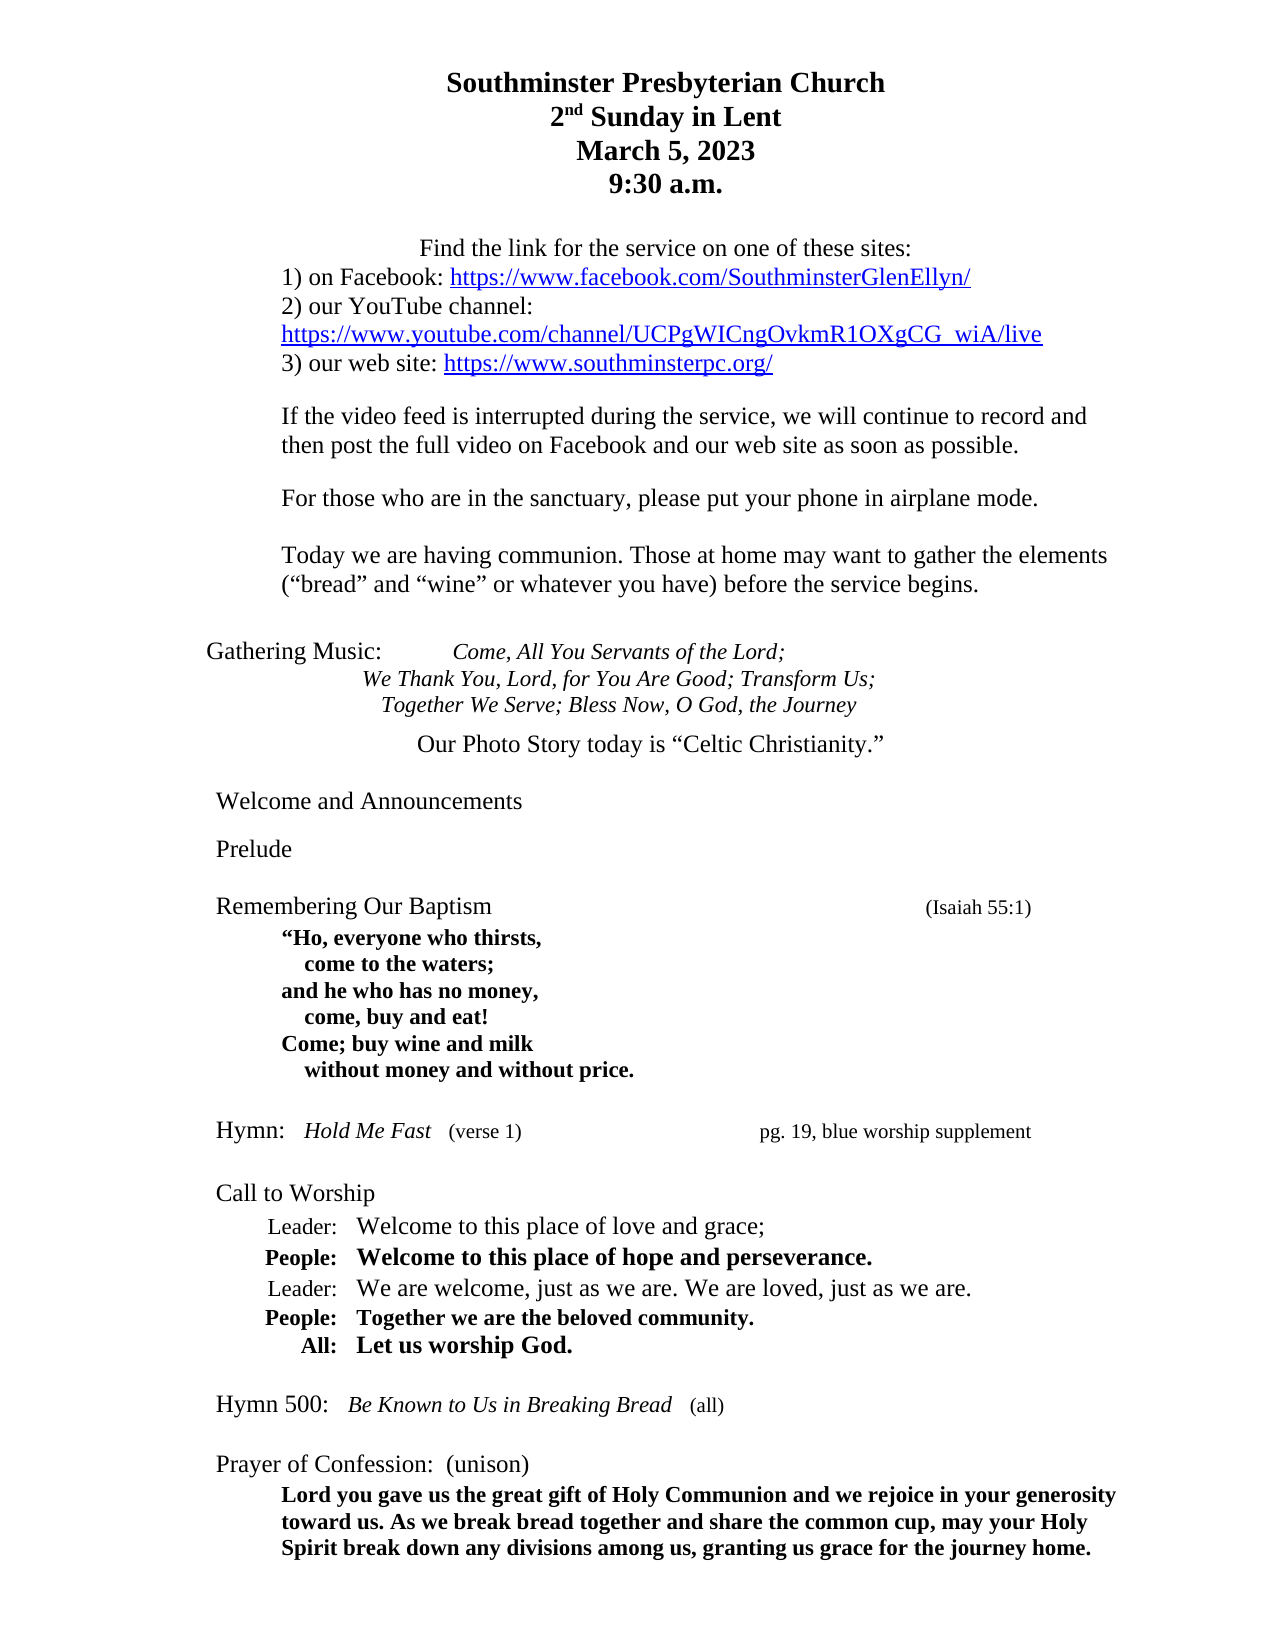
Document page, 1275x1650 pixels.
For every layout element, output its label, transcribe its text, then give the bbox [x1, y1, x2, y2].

text 2nd Sunday in Lent [206, 99, 1125, 133]
text Hymn 500: Be Known to Us in Breaking Bread (all) [169, 1389, 1125, 1418]
text Hymn: Hold Me Fast (verse 1) pg. 19, blue worship supplement [169, 1115, 1125, 1144]
text Leader: We are welcome, just as we are. We are loved, just as we are. [206, 1273, 1125, 1302]
text 1) on Facebook: https://www.facebook.com/SouthminsterGlenEllyn/ 2) our YouTube channel: https://www.youtube.com/channel/UCPgWICngOvkmR1OXgCG_wiA/live [281, 262, 1125, 348]
text People: Welcome to this place of hope and perseverance. [206, 1242, 1125, 1271]
text Prelude [169, 834, 1125, 862]
text Today we are having communion. Those at home may want to gather the elements (“bread” and “wine” or whatever you have) before the service begins. [281, 540, 1125, 598]
text Prayer of Confession: (unison) [169, 1449, 1125, 1477]
text 3) our web site: https://www.southminsterpc.org/ [281, 348, 1125, 401]
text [281, 1482, 1125, 1561]
text Gathering Music: Come, All You Servants of the Lord; We Thank You, Lord, for You Are Good; Transform Us; [169, 636, 1125, 691]
text Welcome and Announcements [169, 786, 1125, 815]
text Southminster Presbyterian Church [206, 66, 1125, 99]
text People: Together we are the beloved community. [206, 1304, 1125, 1330]
text If the video feed is interrupted during the service, we will continue to record and then post the full video on Facebook and our web site as soon as possible. [281, 401, 1125, 459]
text Together We Serve; Bless Now, O God, the Journey [169, 691, 1125, 717]
text Call to Worship [169, 1178, 1125, 1207]
text 9:30 a.m. [206, 166, 1125, 200]
text All: Let us worship God. [206, 1330, 1125, 1359]
text Leader: Welcome to this place of love and grace; [206, 1211, 1125, 1240]
text Our Photo Story today is “Celtic Christianity.” [169, 729, 1125, 758]
text Remembering Our Baptism (Isaiah 55:1) [169, 891, 1125, 920]
text For those who are in the sanctuary, please put your phone in airplane mode. [281, 483, 1125, 511]
text “Ho, everyone who thirsts, come to the waters; and he who has no money, come, buy and eat! Come; buy wine and milk without money and without price. [281, 924, 1125, 1082]
text March 5, 2023 [206, 133, 1125, 166]
text Find the link for the service on one of these sites: [206, 233, 1125, 262]
